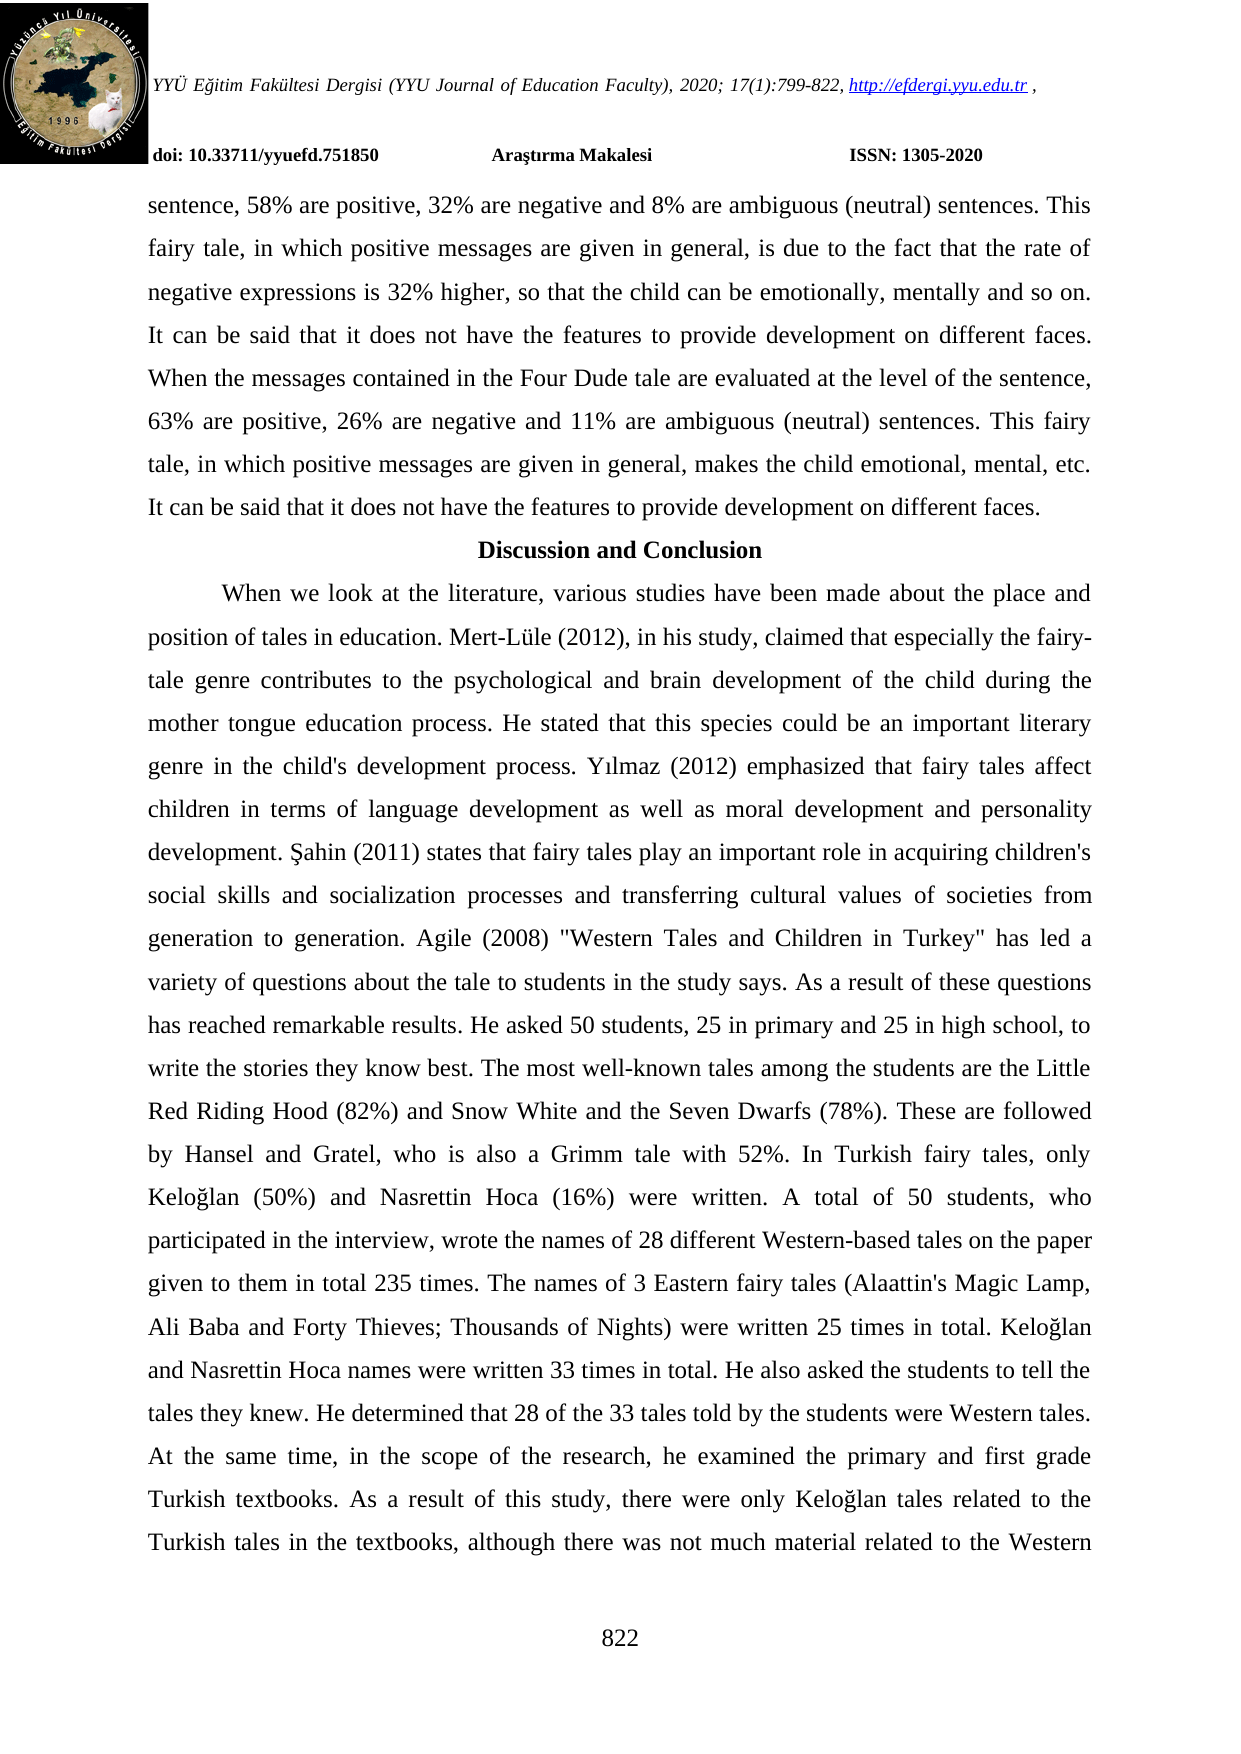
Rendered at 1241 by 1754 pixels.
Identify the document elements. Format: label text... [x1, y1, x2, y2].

text Discussion and Conclusion [148, 535, 1093, 564]
picture [0, 3, 149, 164]
